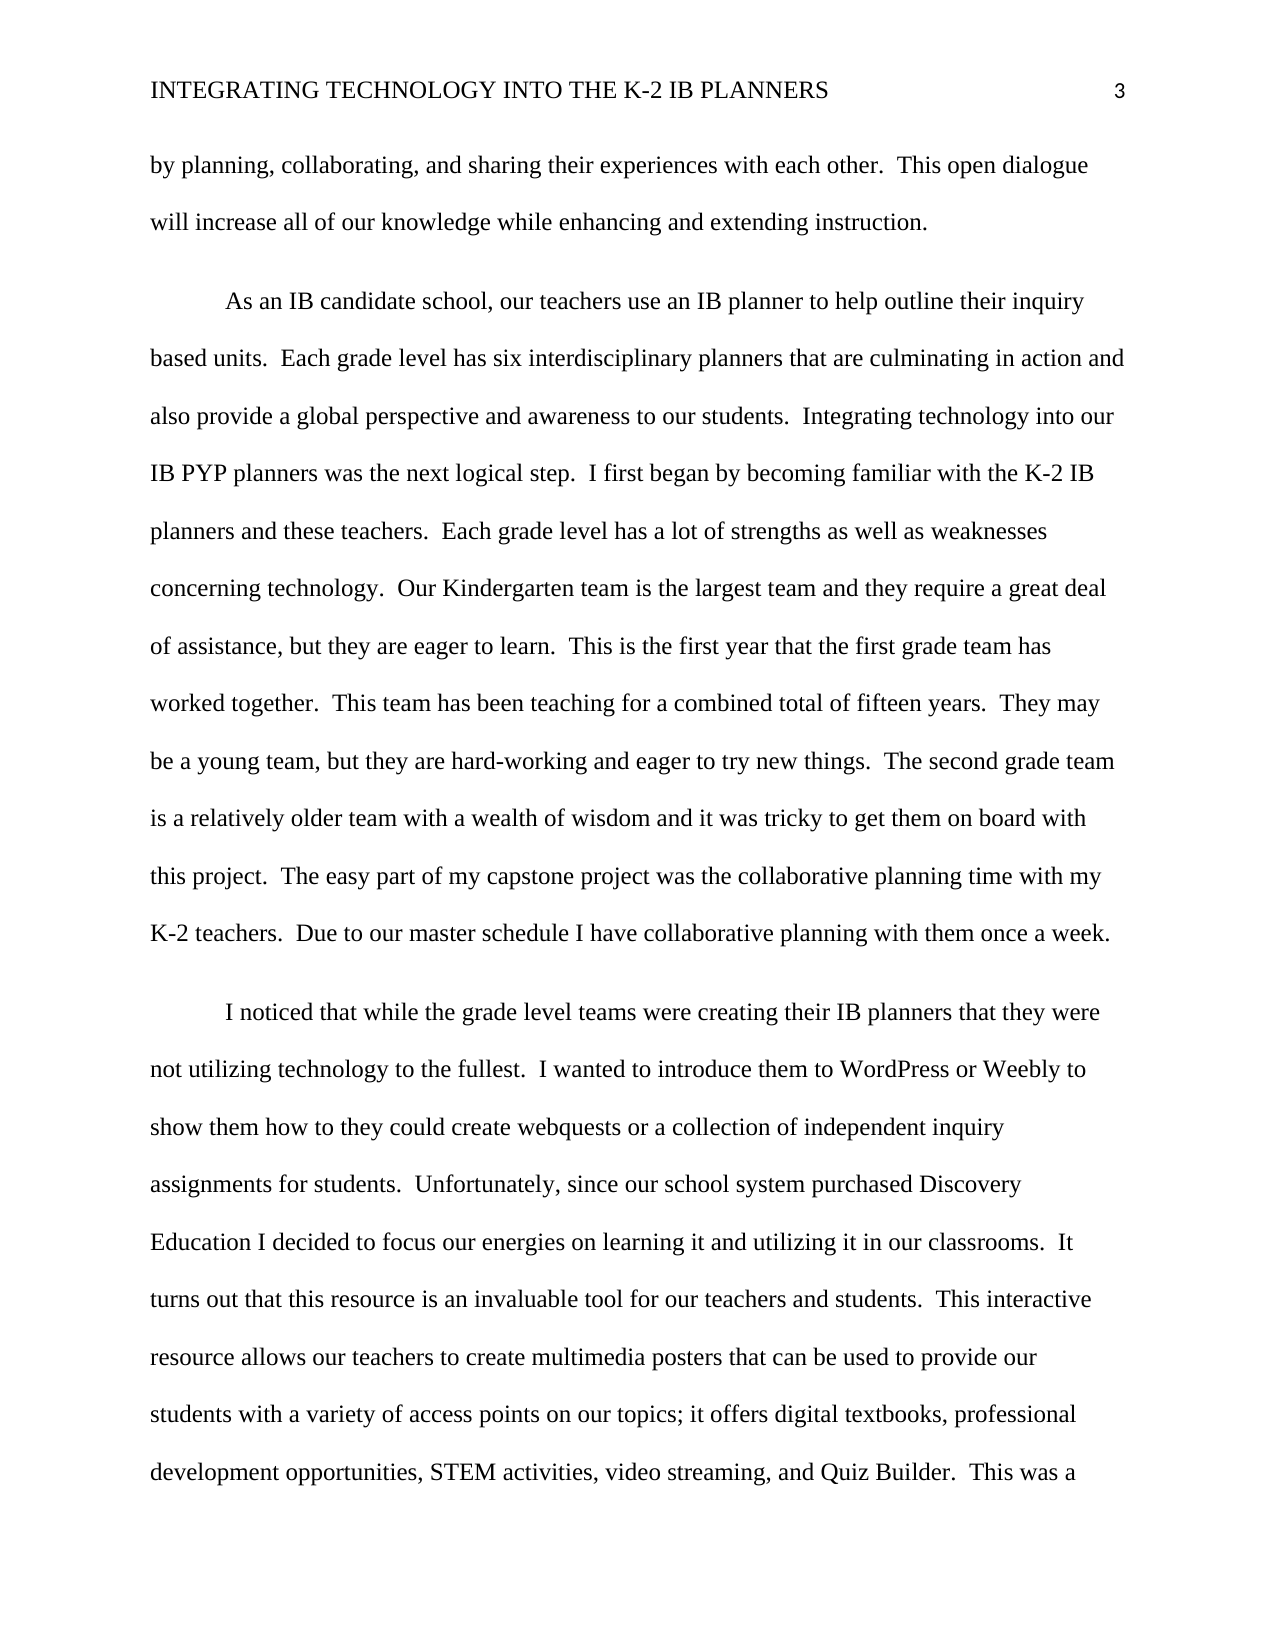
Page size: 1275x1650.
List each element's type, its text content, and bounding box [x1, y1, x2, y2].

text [150, 150, 1125, 236]
text As an IB candidate school, our teachers use an IB planner to help outline their inquiry based units. Each grade level has six interdisciplinary planners that are culminating in action and also provide a global perspective and awareness to our students. Integrating technology into our IB PYP planners was the next logical step. I first began by becoming familiar with the K-2 IB planners and these teachers. Each grade level has a lot of strengths as well as weaknesses concerning technology. Our Kindergarten team is the largest team and they require a great deal of assistance, but they are eager to learn. This is the first year that the first grade team has worked together. This team has been teaching for a combined total of fifteen years. They may be a young team, but they are hard-working and eager to try new things. The second grade team is a relatively older team with a wealth of wisdom and it was tricky to get them on board with this project. The easy part of my capstone project was the collaborative planning time with my K-2 teachers. Due to our master schedule I have collaborative planning with them once a week. [150, 286, 1125, 947]
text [150, 997, 1125, 1485]
